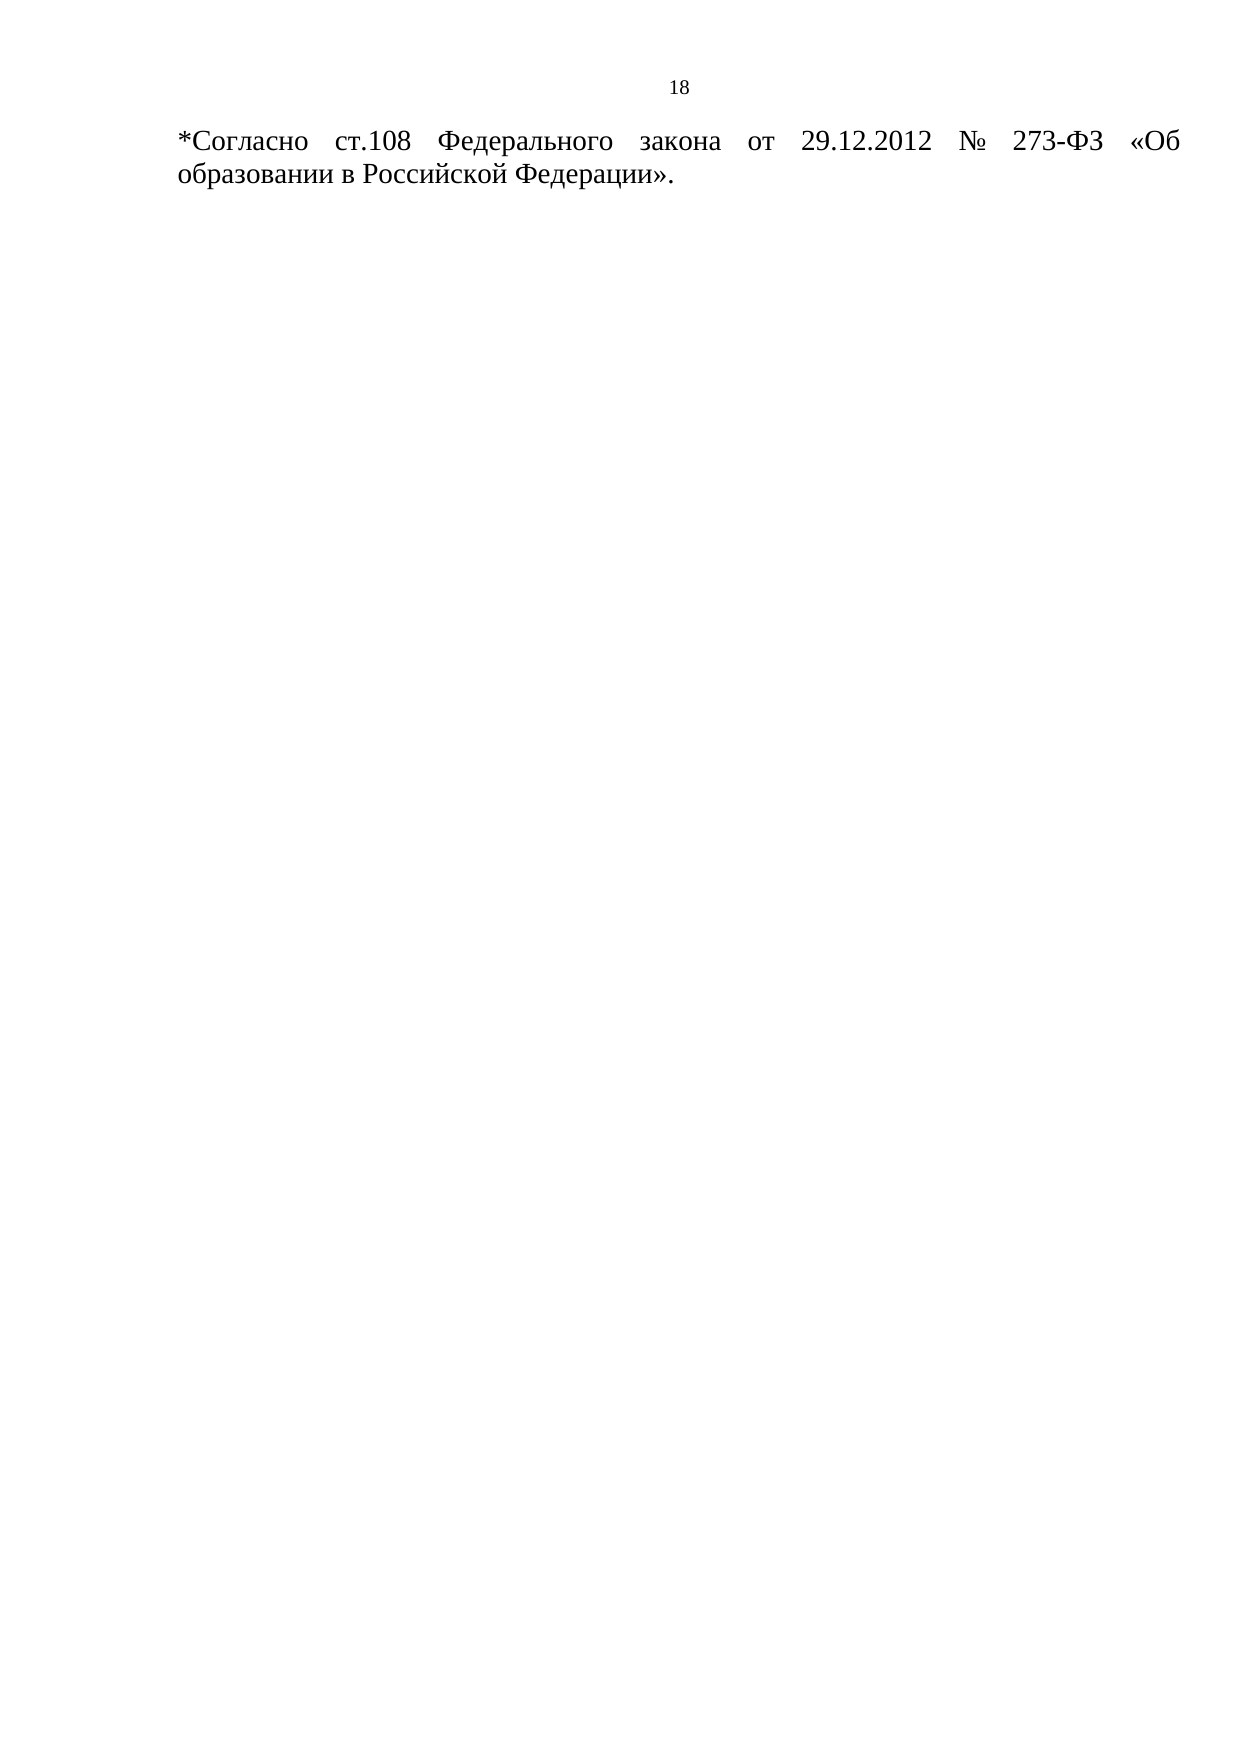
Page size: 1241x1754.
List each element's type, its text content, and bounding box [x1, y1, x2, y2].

text *Согласно ст.108 Федерального закона от 29.12.2012 № 273-ФЗ «Об образовании в Российской Федерации». [177, 123, 1181, 190]
